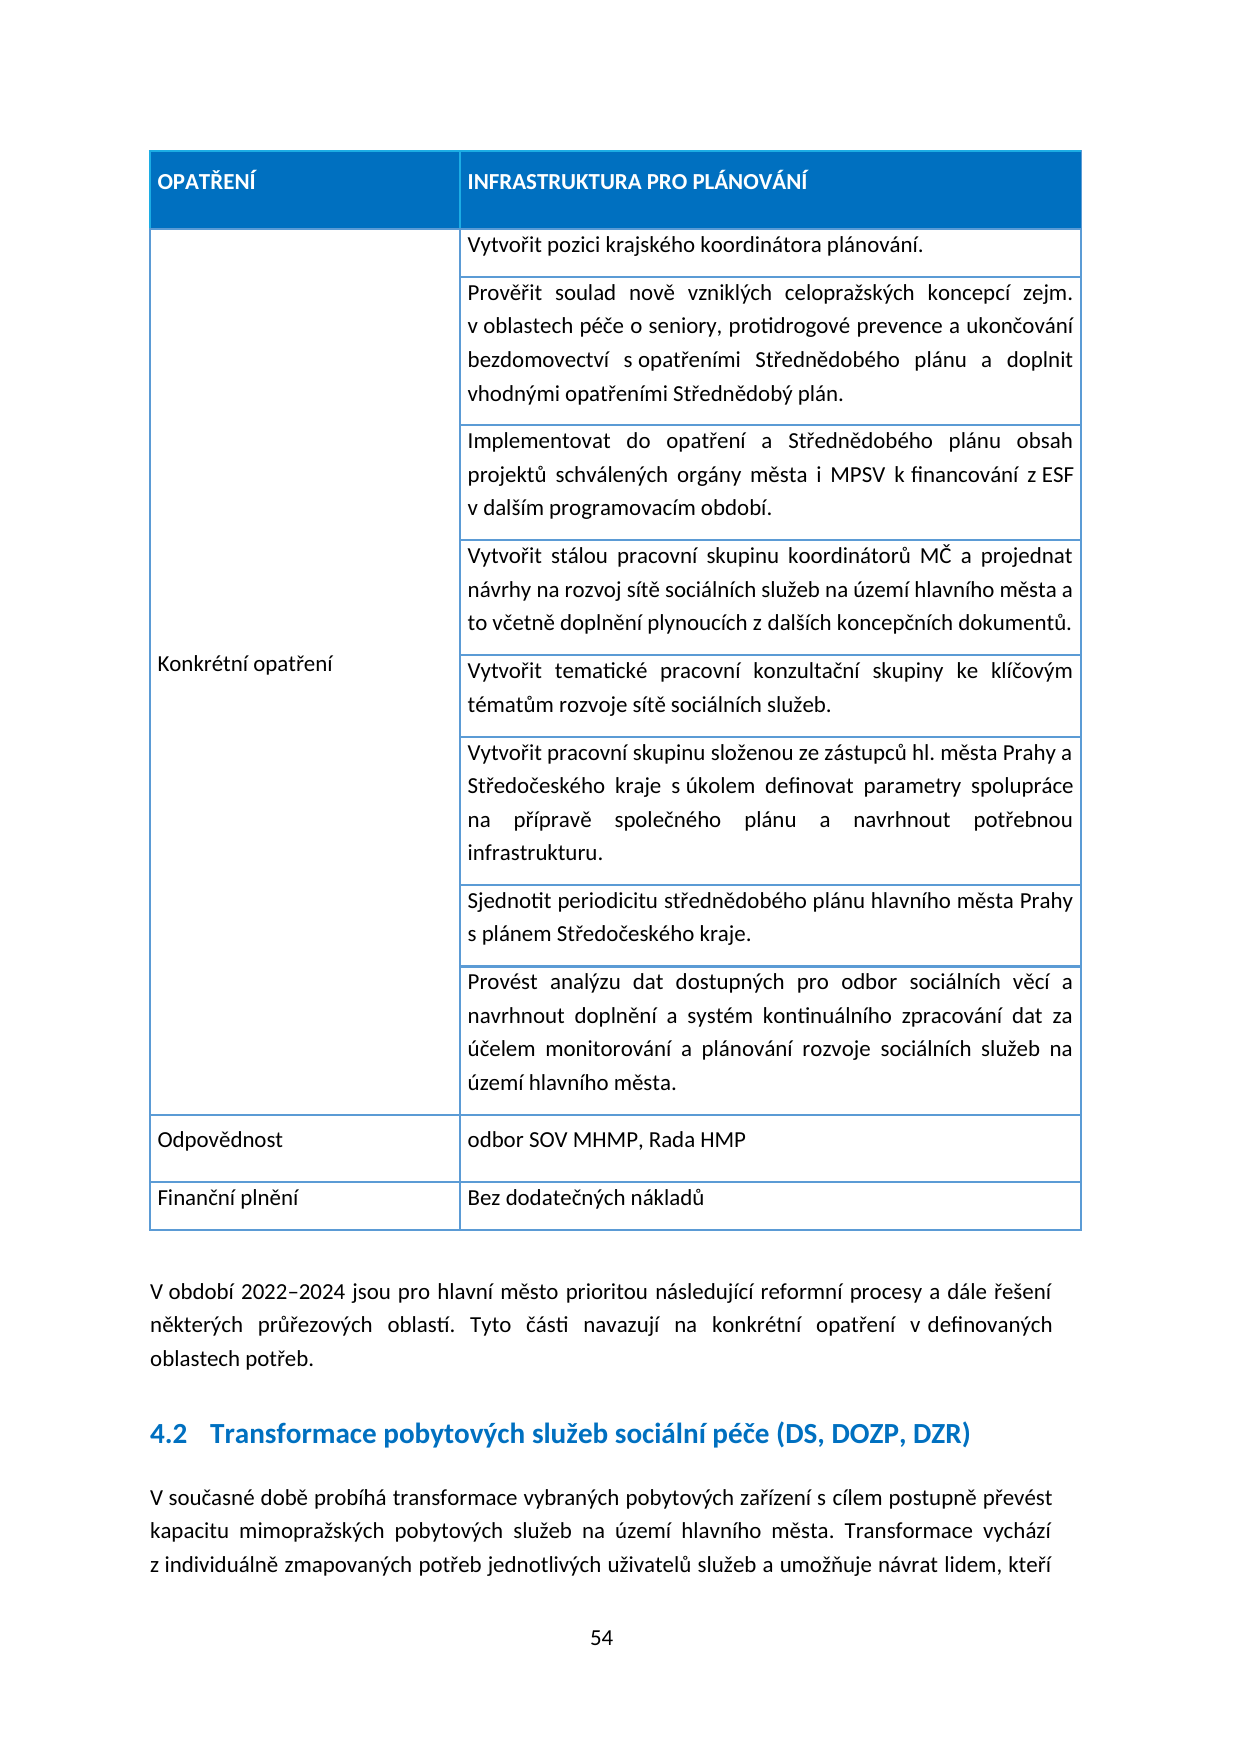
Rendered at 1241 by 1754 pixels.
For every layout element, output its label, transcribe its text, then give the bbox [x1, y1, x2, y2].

table_cell Vytvořit stálou pracovní skupinu koordinátorů MČ a projednat návrhy na rozvoj sítě sociálních služeb na území hlavního města a to včetně doplnění plynoucích z dalších koncepčních dokumentů. [461, 541, 1080, 654]
table_header OPATŘENÍ [151, 152, 459, 228]
table_cell Sjednotit periodicitu střednědobého plánu hlavního města Prahy s plánem Středočeského kraje. [461, 886, 1080, 965]
subtitle Transformace pobytových služeb sociální péče (DS, DOZP, DZR) [150, 1415, 1053, 1451]
table_header INFRASTRUKTURA PRO PLÁNOVÁNÍ [461, 152, 1081, 228]
table_cell Vytvořit tematické pracovní konzultační skupiny ke klíčovým tématům rozvoje sítě sociálních služeb. [461, 656, 1080, 736]
table_cell Vytvořit pozici krajského koordinátora plánování. [461, 230, 1080, 276]
table_cell Odpovědnost [151, 1116, 459, 1181]
table_cell Implementovat do opatření a Střednědobého plánu obsah projektů schválených orgány města i MPSV k financování z ESF v dalším programovacím období. [461, 426, 1080, 539]
text V období 2022–2024 jsou pro hlavní město prioritou následující reformní procesy a dále řešení některých průřezových oblastí. Tyto části navazují na konkrétní opatření v definovaných oblastech potřeb. [150, 1277, 1053, 1372]
table_cell Finanční plnění [151, 1183, 459, 1229]
table_cell Provést analýzu dat dostupných pro odbor sociálních věcí a navrhnout doplnění a systém kontinuálního zpracování dat za účelem monitorování a plánování rozvoje sociálních služeb na území hlavního města. [461, 968, 1080, 1114]
table_cell Bez dodatečných nákladů [461, 1183, 1080, 1229]
table_cell Prověřit soulad nově vzniklých celopražských koncepcí zejm. v oblastech péče o seniory, protidrogové prevence a ukončování bezdomovectví s opatřeními Střednědobého plánu a doplnit vhodnými opatřeními Střednědobý plán. [461, 278, 1080, 424]
table_cell odbor SOV MHMP, Rada HMP [461, 1116, 1080, 1181]
table_cell Vytvořit pracovní skupinu složenou ze zástupců hl. města Prahy a Středočeského kraje s úkolem definovat parametry spolupráce na přípravě společného plánu a navrhnout potřebnou infrastrukturu. [461, 738, 1080, 884]
table_cell Konkrétní opatření [151, 230, 459, 1114]
